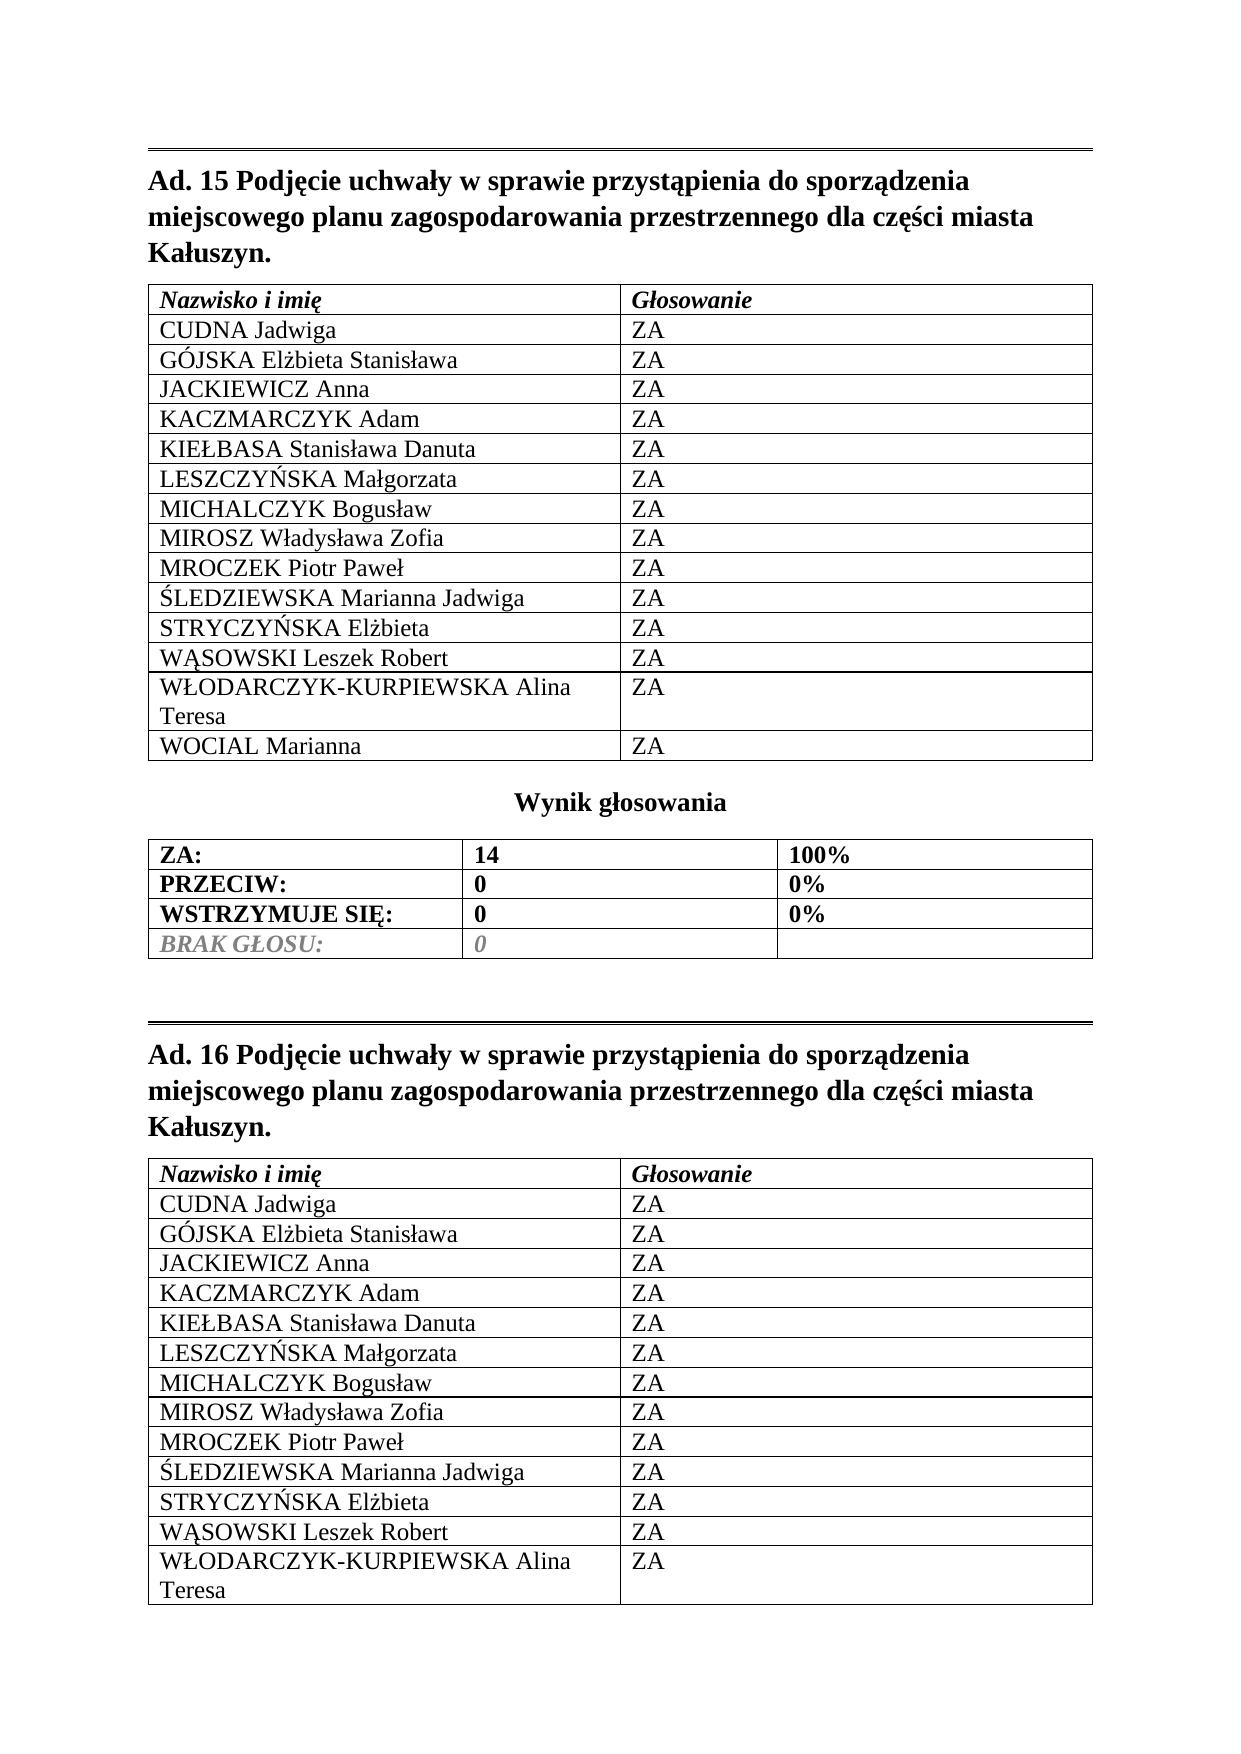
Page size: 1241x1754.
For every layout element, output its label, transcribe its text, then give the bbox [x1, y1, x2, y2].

table_header 100% [778, 840, 1092, 868]
table_cell ZA [621, 1308, 1092, 1337]
subtitle Ad. 16 Podjęcie uchwały w sprawie przystąpienia do sporządzenia miejscowego planu zagospodarowania przestrzennego dla części miasta Kałuszyn. [148, 1025, 1093, 1143]
table_cell 0% [778, 899, 1092, 928]
table_cell ZA [621, 613, 1092, 642]
table_cell GÓJSKA Elżbieta Stanisława [149, 345, 620, 373]
table_header Nazwisko i imię [149, 1159, 620, 1188]
table_cell ZA [621, 673, 1092, 730]
table_header ZA: [149, 840, 462, 868]
table_cell STRYCZYŃSKA Elżbieta [149, 613, 620, 642]
table_cell ŚLEDZIEWSKA Marianna Jadwiga [149, 1457, 620, 1486]
table_cell ZA [621, 375, 1092, 403]
table_cell 0 [463, 899, 777, 928]
table_cell ZA [621, 1517, 1092, 1545]
table_cell WĄSOWSKI Leszek Robert [149, 643, 620, 671]
table_cell GÓJSKA Elżbieta Stanisława [149, 1219, 620, 1247]
subtitle Wynik głosowania [148, 786, 1093, 817]
table_cell JACKIEWICZ Anna [149, 1249, 620, 1277]
table_cell JACKIEWICZ Anna [149, 375, 620, 403]
table_header Głosowanie [621, 1159, 1092, 1188]
table_cell ZA [621, 1219, 1092, 1247]
table_cell MROCZEK Piotr Paweł [149, 1427, 620, 1456]
table_cell WOCIAL Marianna [149, 731, 620, 760]
table_cell WSTRZYMUJE SIĘ: [149, 899, 462, 928]
table_cell WŁODARCZYK-KURPIEWSKA Alina Teresa [149, 1546, 620, 1604]
table_cell ZA [621, 1546, 1092, 1604]
table_cell PRZECIW: [149, 870, 462, 898]
table_cell ZA [621, 1457, 1092, 1486]
table_cell ZA [621, 1249, 1092, 1277]
table_cell WĄSOWSKI Leszek Robert [149, 1517, 620, 1545]
table_cell ZA [621, 1487, 1092, 1516]
table_cell ZA [621, 315, 1092, 344]
table_cell CUDNA Jadwiga [149, 315, 620, 344]
table_header 14 [463, 840, 777, 868]
table_cell ZA [621, 345, 1092, 373]
table_cell ZA [621, 1278, 1092, 1307]
table_cell 0 [463, 929, 777, 958]
table_cell ZA [621, 1189, 1092, 1218]
table_cell ZA [621, 1398, 1092, 1426]
table_cell KIEŁBASA Stanisława Danuta [149, 1308, 620, 1337]
table_header Głosowanie [621, 285, 1092, 314]
table_cell MROCZEK Piotr Paweł [149, 553, 620, 582]
table_cell KIEŁBASA Stanisława Danuta [149, 434, 620, 463]
table_cell ZA [621, 1338, 1092, 1367]
table_cell ZA [621, 524, 1092, 552]
table_cell LESZCZYŃSKA Małgorzata [149, 1338, 620, 1367]
table_cell KACZMARCZYK Adam [149, 1278, 620, 1307]
table_cell ZA [621, 404, 1092, 433]
table_cell ZA [621, 434, 1092, 463]
table_cell MICHALCZYK Bogusław [149, 494, 620, 522]
table_cell 0 [463, 870, 777, 898]
table_header Nazwisko i imię [149, 285, 620, 314]
table_cell CUDNA Jadwiga [149, 1189, 620, 1218]
table_cell [778, 929, 1092, 958]
table_cell ZA [621, 464, 1092, 493]
table_cell KACZMARCZYK Adam [149, 404, 620, 433]
table_cell WŁODARCZYK-KURPIEWSKA Alina Teresa [149, 673, 620, 730]
table_cell MICHALCZYK Bogusław [149, 1368, 620, 1396]
table_cell STRYCZYŃSKA Elżbieta [149, 1487, 620, 1516]
table_cell MIROSZ Władysława Zofia [149, 1398, 620, 1426]
table_cell ZA [621, 1368, 1092, 1396]
subtitle Ad. 15 Podjęcie uchwały w sprawie przystąpienia do sporządzenia miejscowego planu zagospodarowania przestrzennego dla części miasta Kałuszyn. [148, 151, 1093, 269]
table_cell 0% [778, 870, 1092, 898]
table_cell ZA [621, 1427, 1092, 1456]
table_cell ZA [621, 583, 1092, 612]
table_cell MIROSZ Władysława Zofia [149, 524, 620, 552]
table_cell ZA [621, 731, 1092, 760]
table_cell BRAK GŁOSU: [149, 929, 462, 958]
table_cell ZA [621, 643, 1092, 671]
table_cell ZA [621, 494, 1092, 522]
table_cell ŚLEDZIEWSKA Marianna Jadwiga [149, 583, 620, 612]
table_cell LESZCZYŃSKA Małgorzata [149, 464, 620, 493]
table_cell ZA [621, 553, 1092, 582]
